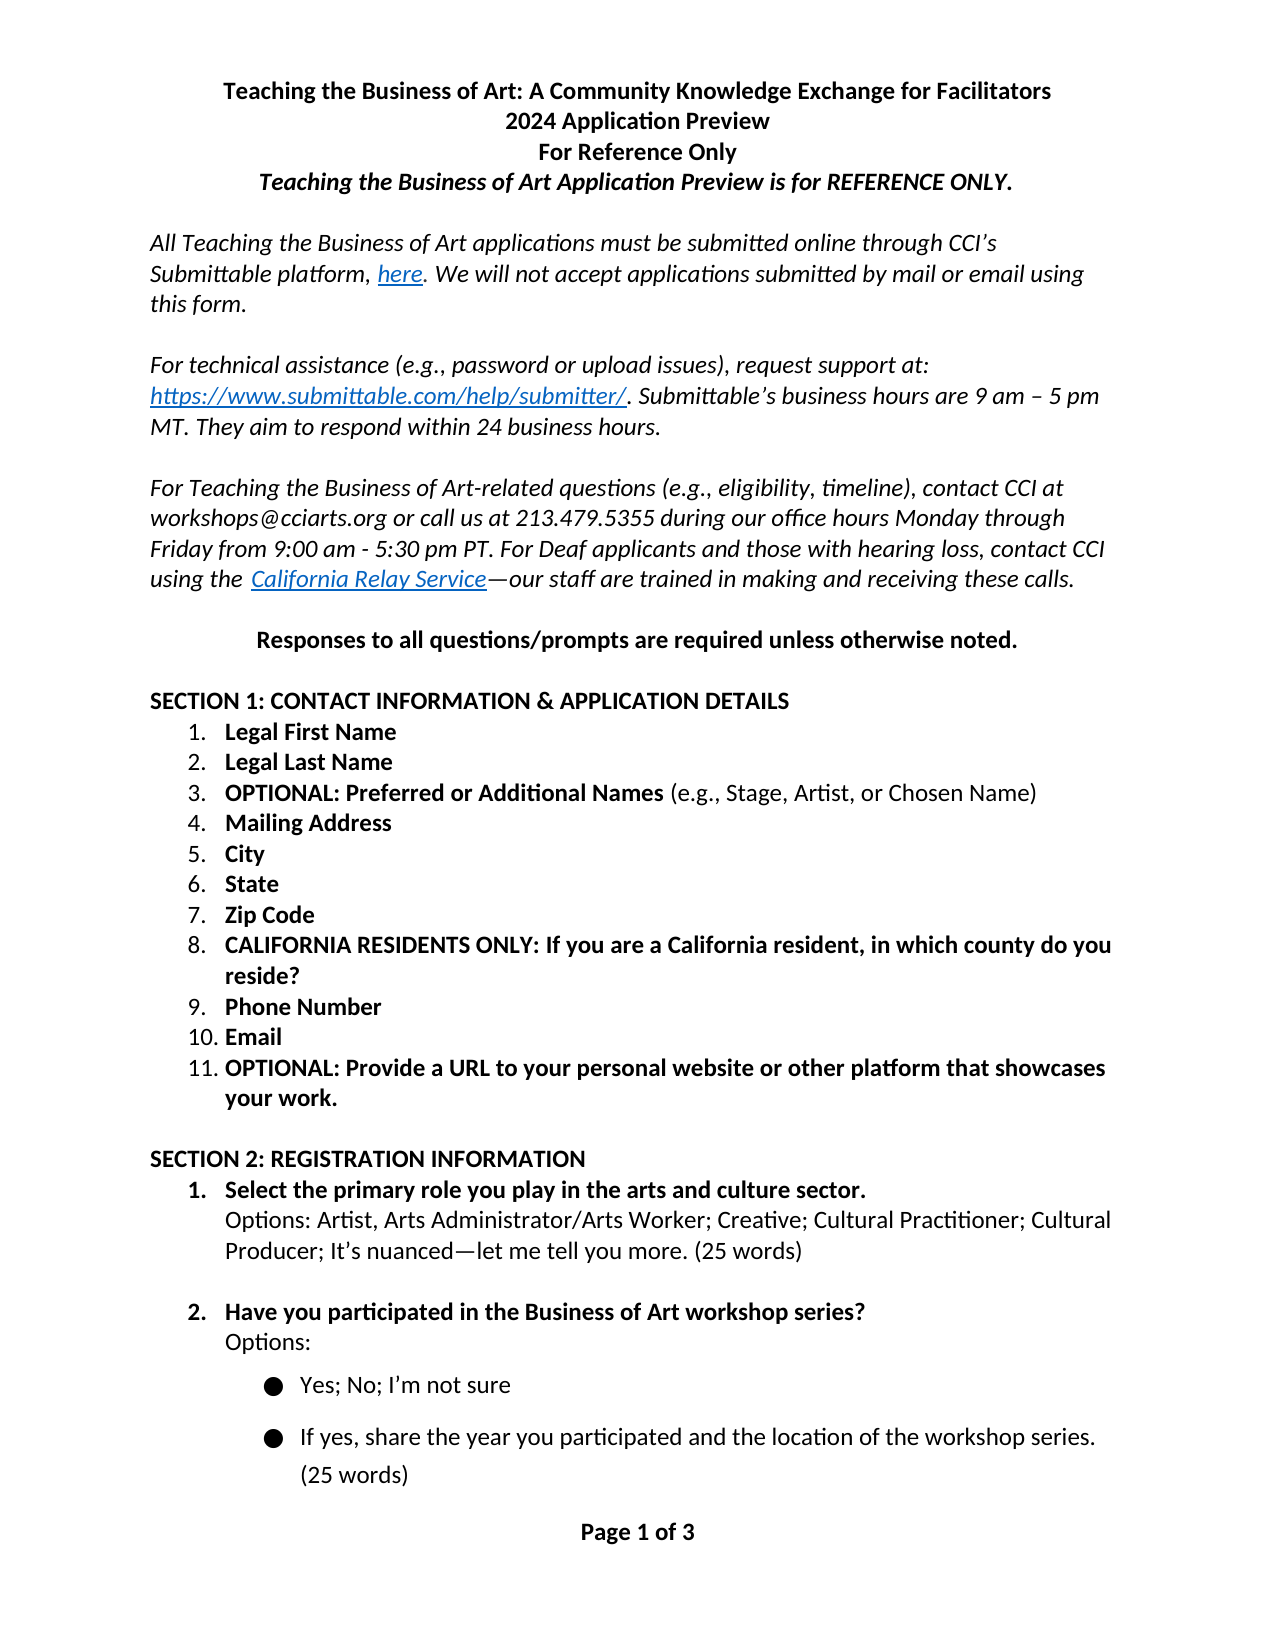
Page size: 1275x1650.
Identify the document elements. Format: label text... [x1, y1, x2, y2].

list Phone Number [187, 991, 1125, 1021]
list Legal First Name [187, 716, 1125, 746]
list If yes, share the year you participated and the location of the workshop series. (25 words) [262, 1408, 1125, 1490]
text Options: Artist, Arts Administrator/Arts Worker; Creative; Cultural Practitioner; Cultural Producer; It’s nuanced—let me tell you more. (25 words) [150, 1204, 1125, 1265]
text For Teaching the Business of Art-related questions (e.g., eligibility, timeline), contact CCI at workshops@cciarts.org or call us at 213.479.5355 during our office hours Monday through Friday from 9:00 am - 5:30 pm PT. For Deaf applicants and those with hearing loss, contact CCI using the California Relay Service—our staff are trained in making and receiving these calls. [150, 441, 1125, 594]
text Responses to all questions/prompts are required unless otherwise noted. [150, 624, 1125, 655]
list Have you participated in the Business of Art workshop series? [187, 1296, 1125, 1326]
list Zip Code [187, 899, 1125, 929]
list City [187, 838, 1125, 868]
text SECTION 2: REGISTRATION INFORMATION [150, 1143, 1125, 1174]
list Yes; No; I’m not sure [262, 1357, 1125, 1408]
list OPTIONAL: Provide a URL to your personal website or other platform that showcases your work. [187, 1052, 1125, 1113]
list OPTIONAL: Preferred or Additional Names (e.g., Stage, Artist, or Chosen Name) [187, 777, 1125, 807]
text All Teaching the Business of Art applications must be submitted online through CCI’s Submittable platform, here. We will not accept applications submitted by mail or email using this form. [150, 228, 1125, 319]
text Teaching the Business of Art Application Preview is for REFERENCE ONLY. [150, 167, 1125, 197]
list CALIFORNIA RESIDENTS ONLY: If you are a California resident, in which county do you reside? [187, 929, 1125, 991]
list Select the primary role you play in the arts and culture sector. [187, 1174, 1125, 1204]
list Legal Last Name [187, 746, 1125, 777]
list State [187, 868, 1125, 899]
text Options: [225, 1326, 1125, 1357]
list Email [187, 1021, 1125, 1052]
list Mailing Address [187, 807, 1125, 838]
text For technical assistance (e.g., password or upload issues), request support at: https://www.submittable.com/help/submitter/. Submittable’s business hours are 9 am – 5 pm MT. They aim to respond within 24 business hours. [150, 350, 1125, 441]
text SECTION 1: CONTACT INFORMATION & APPLICATION DETAILS [150, 685, 1125, 716]
